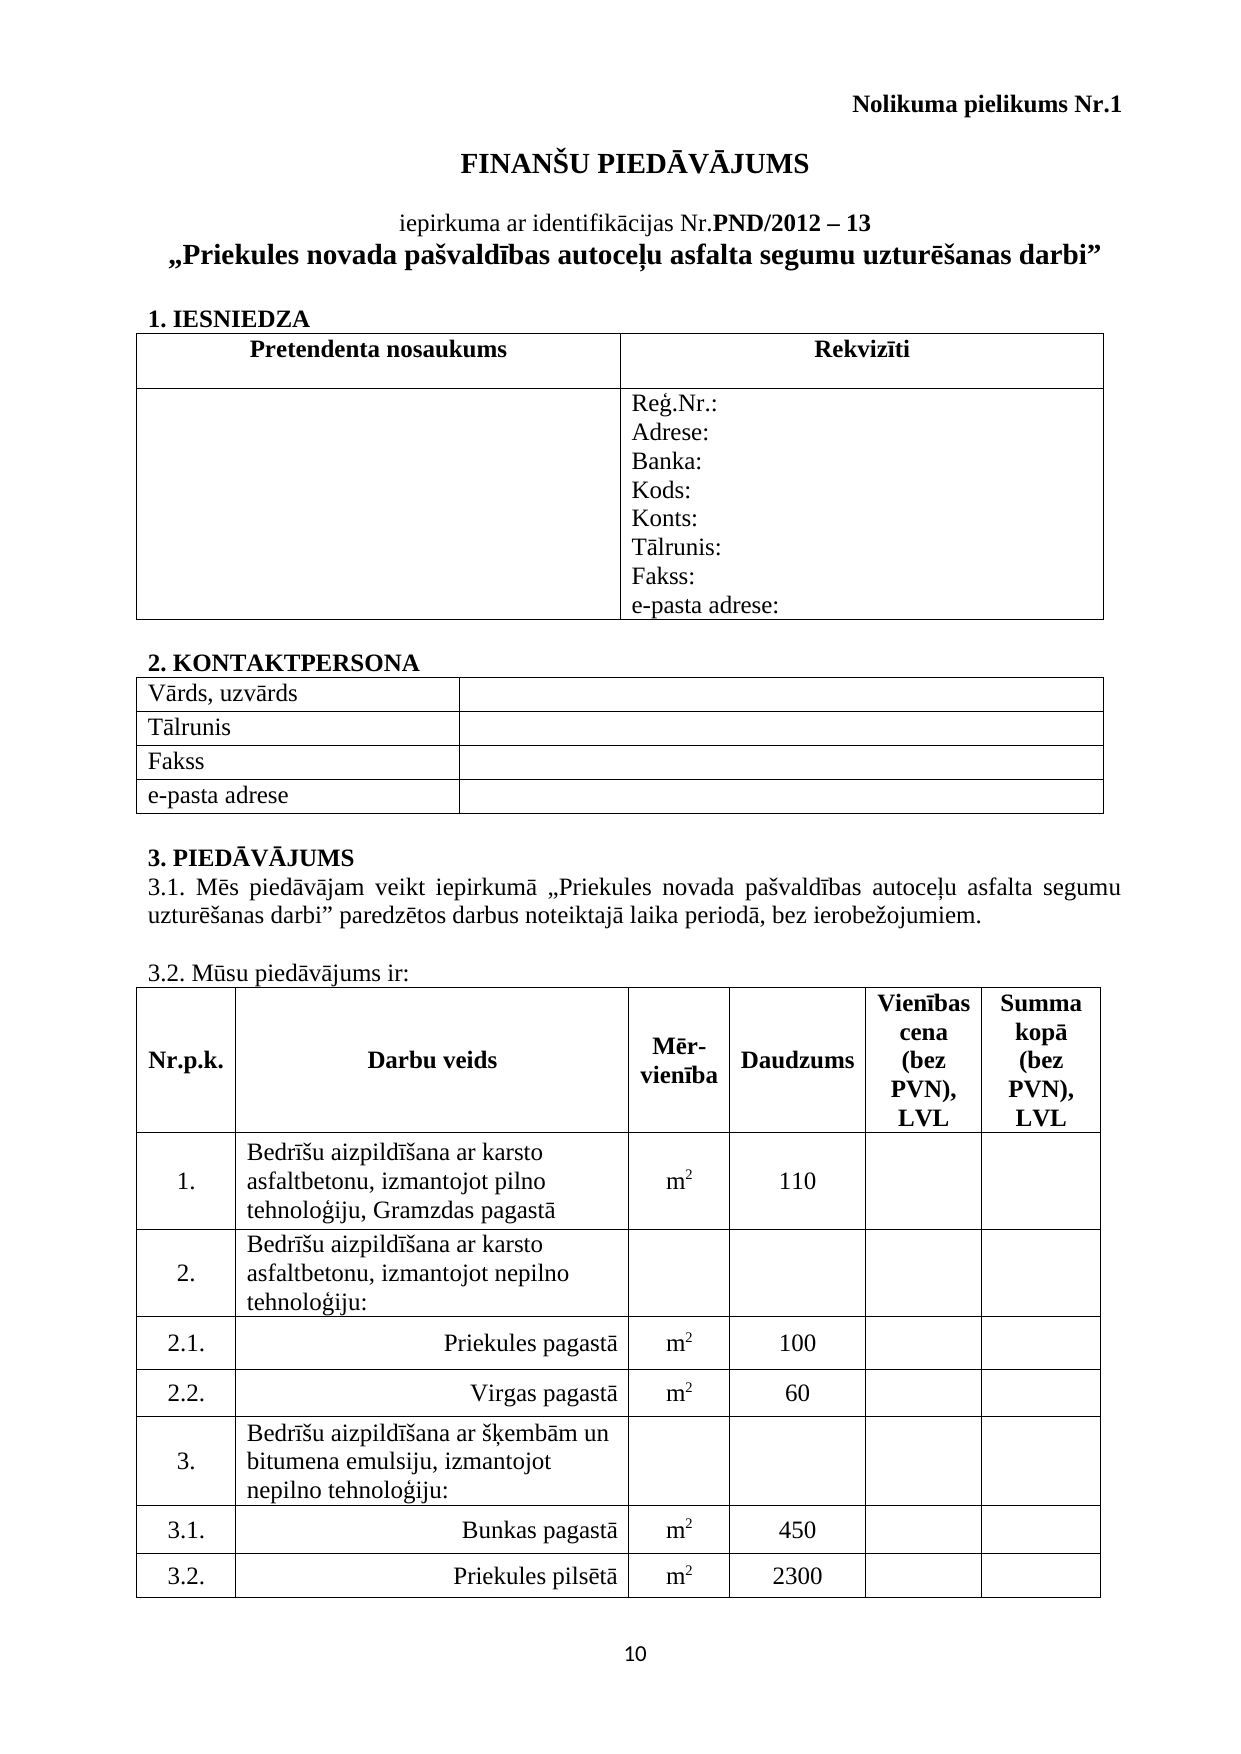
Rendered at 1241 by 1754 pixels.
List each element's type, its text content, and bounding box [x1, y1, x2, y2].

text 3. PIEDĀVĀJUMS [148, 843, 1122, 872]
table_header Vārds, uzvārds [137, 678, 459, 711]
table_cell 2.1. [137, 1317, 235, 1369]
table_cell [137, 389, 620, 618]
table_header Rekvizīti [621, 334, 1103, 387]
table_cell [866, 1417, 981, 1505]
text Nolikuma pielikums Nr.1 [148, 89, 1122, 117]
table_cell [866, 1230, 981, 1316]
table_cell [866, 1554, 981, 1597]
table_cell 110 [730, 1133, 865, 1228]
table_cell [629, 1230, 729, 1316]
table_header [460, 678, 1103, 711]
table_cell 3.2. [137, 1554, 235, 1597]
table_cell 1. [137, 1133, 235, 1228]
table_cell 100 [730, 1317, 865, 1369]
table_cell Bedrīšu aizpildīšana ar karsto asfaltbetonu, izmantojot nepilno tehnoloģiju: [236, 1230, 628, 1316]
table_cell 3.1. [137, 1506, 235, 1553]
text iepirkuma ar identifikācijas Nr.PND/2012 – 13 [148, 208, 1122, 237]
table_cell [730, 1230, 865, 1316]
table_cell Tālrunis [137, 712, 459, 745]
table_cell [730, 1417, 865, 1505]
table_cell Fakss [137, 746, 459, 779]
table_cell [866, 1133, 981, 1228]
text 2. KONTAKTPERSONA [148, 648, 1122, 677]
text 1. IESNIEDZA [148, 304, 1122, 333]
table_cell Reģ.Nr.: Adrese: Banka: Kods: Konts: Tālrunis: Fakss: e-pasta adrese: [621, 389, 1103, 618]
table_cell [982, 1133, 1100, 1228]
table_cell Bedrīšu aizpildīšana ar šķembām un bitumena emulsiju, izmantojot nepilno tehnoloģiju: [236, 1417, 628, 1505]
table_header Darbu veids [236, 988, 628, 1132]
table_cell [866, 1370, 981, 1416]
text 3.1. Mēs piedāvājam veikt iepirkumā „Priekules novada pašvaldības autoceļu asfalta segumu uzturēšanas darbi” paredzētos darbus noteiktajā laika periodā, bez ierobežojumiem. [148, 872, 1122, 929]
table_header Pretendenta nosaukums [137, 334, 620, 387]
table_header Vienības cena (bez PVN), LVL [866, 988, 981, 1132]
table_header Summa kopā (bez PVN), LVL [982, 988, 1100, 1132]
table_header Mēr-vienība [629, 988, 729, 1132]
text 3.2. Mūsu piedāvājums ir: [148, 958, 1122, 987]
table_cell [866, 1317, 981, 1369]
table_cell [460, 746, 1103, 779]
table_cell 3. [137, 1417, 235, 1505]
table_cell Bunkas pagastā [236, 1506, 628, 1553]
text „Priekules novada pašvaldības autoceļu asfalta segumu uzturēšanas darbi” [148, 237, 1122, 271]
table_cell [460, 712, 1103, 745]
table_cell [460, 780, 1103, 813]
table_header Nr.p.k. [137, 988, 235, 1132]
table_cell e-pasta adrese [137, 780, 459, 813]
table_cell [866, 1506, 981, 1553]
table_cell 60 [730, 1370, 865, 1416]
table_header Daudzums [730, 988, 865, 1132]
table_cell Bedrīšu aizpildīšana ar karsto asfaltbetonu, izmantojot pilno tehnoloģiju, Gramzdas pagastā [236, 1133, 628, 1228]
table_cell m2 [629, 1133, 729, 1228]
table_cell m2 [629, 1506, 729, 1553]
table_cell Priekules pagastā [236, 1317, 628, 1369]
table_cell [982, 1506, 1100, 1553]
table_cell 450 [730, 1506, 865, 1553]
table_cell [629, 1417, 729, 1505]
table_cell 2.2. [137, 1370, 235, 1416]
table_cell m2 [629, 1317, 729, 1369]
table_cell 2. [137, 1230, 235, 1316]
table_cell [982, 1554, 1100, 1597]
table_cell [982, 1230, 1100, 1316]
table_cell [982, 1370, 1100, 1416]
text FINANŠU PIEDĀVĀJUMS [148, 146, 1122, 180]
table_cell [982, 1417, 1100, 1505]
table_cell [982, 1317, 1100, 1369]
table_cell Priekules pilsētā [236, 1554, 628, 1597]
table_cell m2 [629, 1554, 729, 1597]
table_cell m2 [629, 1370, 729, 1416]
table_cell 2300 [730, 1554, 865, 1597]
table_cell Virgas pagastā [236, 1370, 628, 1416]
